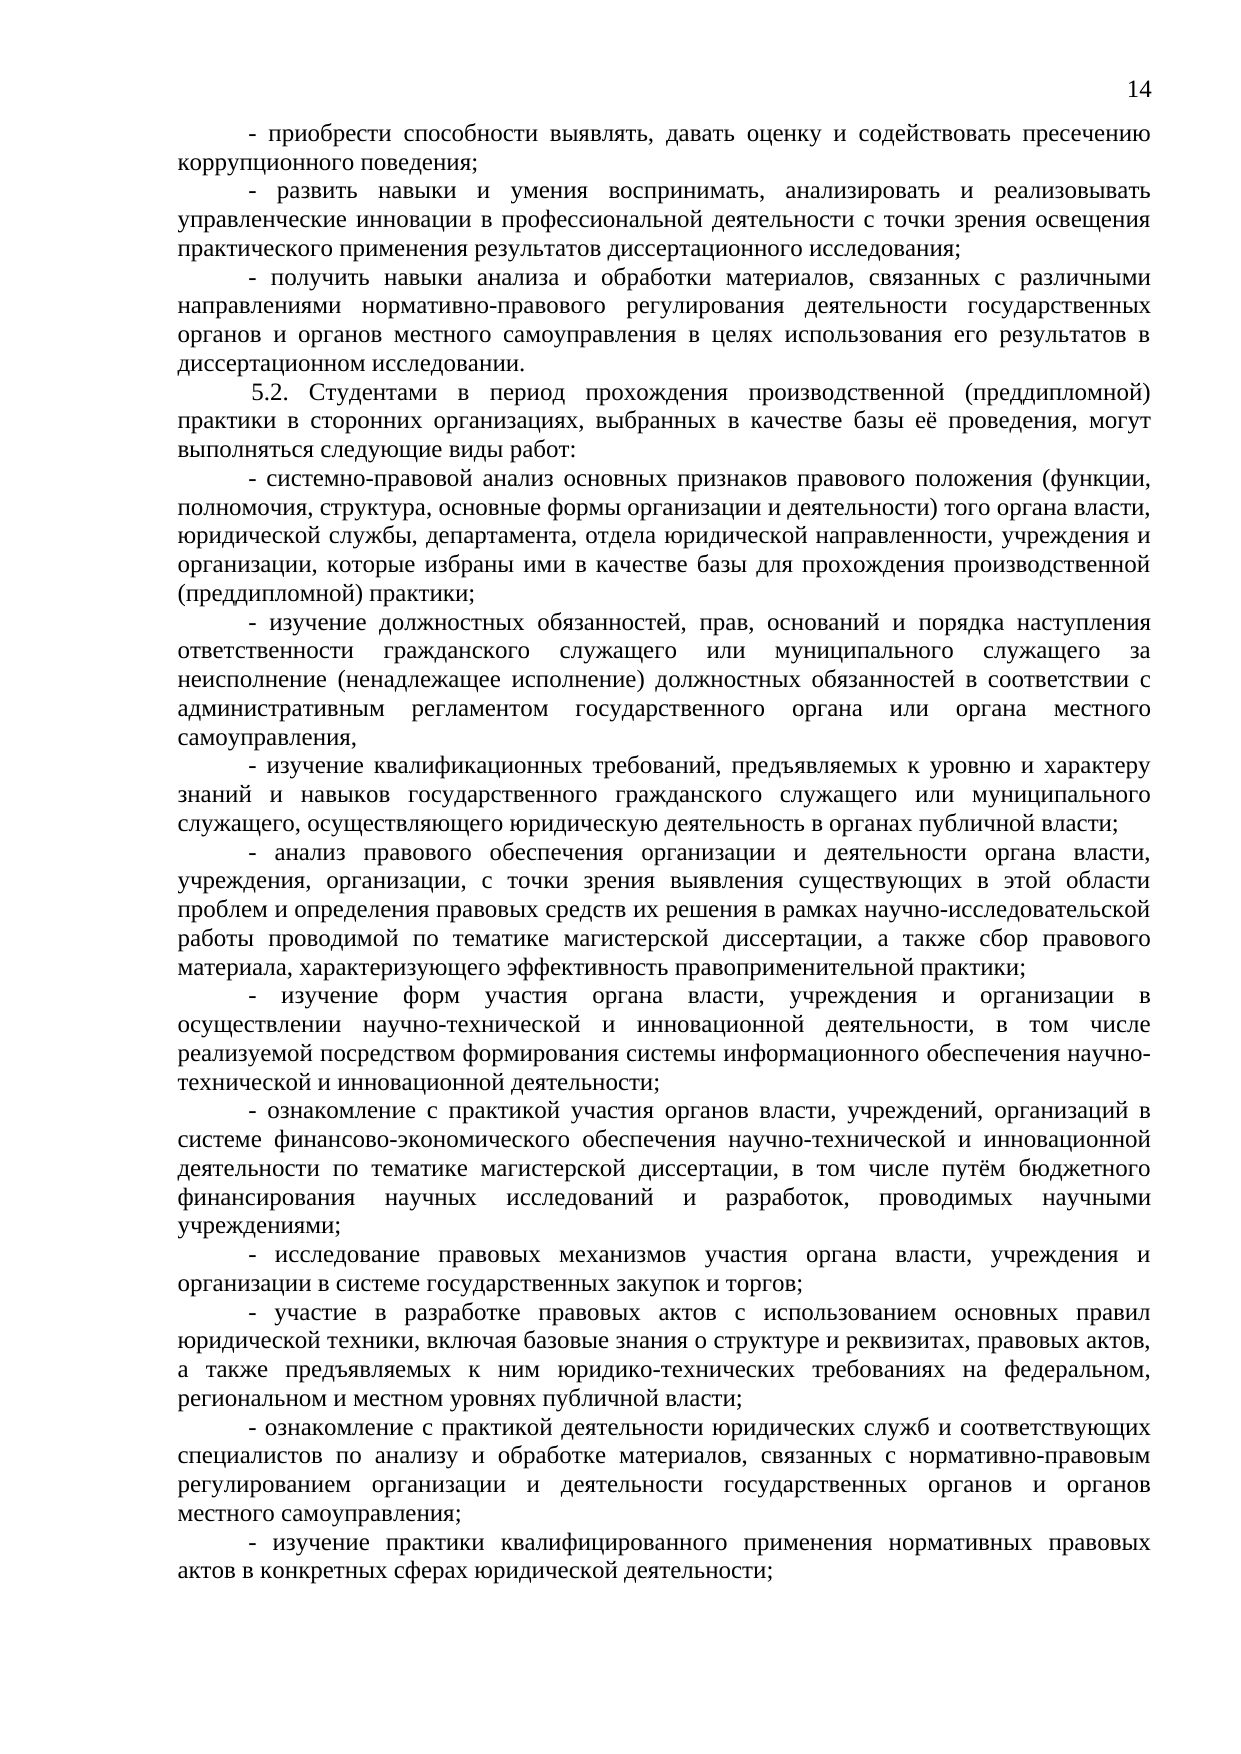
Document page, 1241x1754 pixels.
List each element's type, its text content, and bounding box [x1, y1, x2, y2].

text - анализ правового обеспечения организации и деятельности органа власти, учреждения, организации, с точки зрения выявления существующих в этой области проблем и определения правовых средств их решения в рамках научно-исследовательской работы проводимой по тематике магистерской диссертации, а также сбор правового материала, характеризующего эффективность правоприменительной практики; [177, 837, 1152, 981]
text - изучение квалификационных требований, предъявляемых к уровню и характеру знаний и навыков государственного гражданского служащего или муниципального служащего, осуществляющего юридическую деятельность в органах публичной власти; [177, 751, 1152, 837]
text - получить навыки анализа и обработки материалов, связанных с различными направлениями нормативно-правового регулирования деятельности государственных органов и органов местного самоуправления в целях использования его результатов в диссертационном исследовании. [177, 262, 1152, 377]
text - исследование правовых механизмов участия органа власти, учреждения и организации в системе государственных закупок и торгов; [177, 1239, 1152, 1297]
text - ознакомление с практикой деятельности юридических служб и соответствующих специалистов по анализу и обработке материалов, связанных с нормативно-правовым регулированием организации и деятельности государственных органов и органов местного самоуправления; [177, 1412, 1152, 1527]
subtitle 5.2. Студентами в период прохождения производственной (преддипломной) практики в сторонних организациях, выбранных в качестве базы её проведения, могут выполняться следующие виды работ: [177, 377, 1152, 463]
text - ознакомление с практикой участия органов власти, учреждений, организаций в системе финансово-экономического обеспечения научно-технической и инновационной деятельности по тематике магистерской диссертации, в том числе путём бюджетного финансирования научных исследований и разработок, проводимых научными учреждениями; [177, 1096, 1152, 1239]
text - развить навыки и умения воспринимать, анализировать и реализовывать управленческие инновации в профессиональной деятельности с точки зрения освещения практического применения результатов диссертационного исследования; [177, 176, 1152, 262]
text - системно-правовой анализ основных признаков правового положения (функции, полномочия, структура, основные формы организации и деятельности) того органа власти, юридической службы, департамента, отдела юридической направленности, учреждения и организации, которые избраны ими в качестве базы для прохождения производственной (преддипломной) практики; [177, 463, 1152, 607]
text - участие в разработке правовых актов с использованием основных правил юридической техники, включая базовые знания о структуре и реквизитах, правовых актов, а также предъявляемых к ним юридико-технических требованиях на федеральном, региональном и местном уровнях публичной власти; [177, 1297, 1152, 1412]
text - изучение форм участия органа власти, учреждения и организации в осуществлении научно-технической и инновационной деятельности, в том числе реализуемой посредством формирования системы информационного обеспечения научно-технической и инновационной деятельности; [177, 981, 1152, 1096]
text - изучение должностных обязанностей, прав, оснований и порядка наступления ответственности гражданского служащего или муниципального служащего за неисполнение (ненадлежащее исполнение) должностных обязанностей в соответствии с административным регламентом государственного органа или органа местного самоуправления, [177, 607, 1152, 751]
text - изучение практики квалифицированного применения нормативных правовых актов в конкретных сферах юридической деятельности; [177, 1527, 1152, 1584]
text - приобрести способности выявлять, давать оценку и содействовать пресечению коррупционного поведения; [177, 118, 1152, 176]
